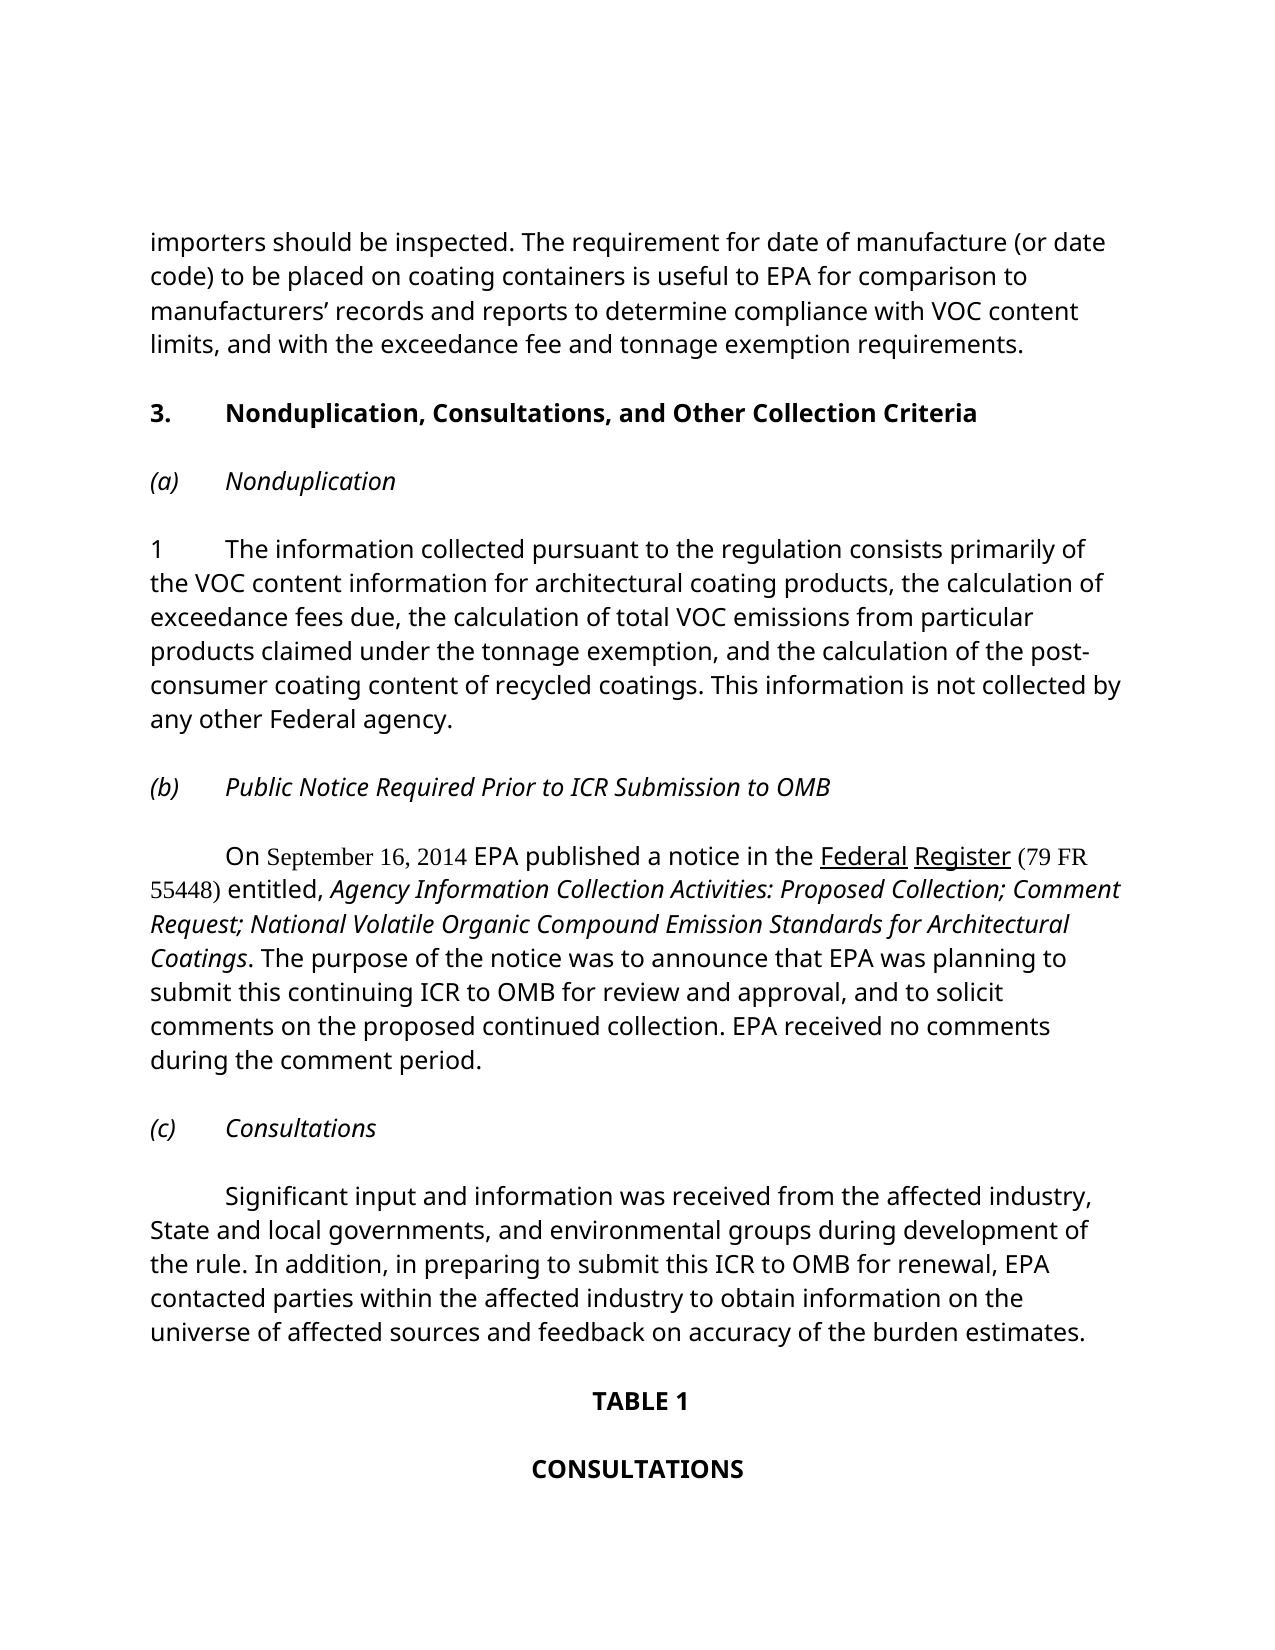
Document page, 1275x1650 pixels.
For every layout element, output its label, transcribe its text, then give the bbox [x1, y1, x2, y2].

text 3. Nonduplication, Consultations, and Other Collection Criteria [150, 395, 1125, 429]
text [150, 225, 1125, 361]
list Public Notice Required Prior to ICR Submission to OMB [150, 770, 1125, 804]
text On September 16, 2014 EPA published a notice in the Federal Register (79 FR 55448) entitled, Agency Information Collection Activities: Proposed Collection; Comment Request; National Volatile Organic Compound Emission Standards for Architectural Coatings. The purpose of the notice was to announce that EPA was planning to submit this continuing ICR to OMB for review and approval, and to solicit comments on the proposed continued collection. EPA received no comments during the comment period. [150, 838, 1125, 1077]
text CONSULTATIONS [150, 1451, 1125, 1485]
text The information collected pursuant to the regulation consists primarily of the VOC content information for architectural coating products, the calculation of exceedance fees due, the calculation of total VOC emissions from particular products claimed under the tonnage exemption, and the calculation of the post-consumer coating content of recycled coatings. This information is not collected by any other Federal agency. [150, 532, 1125, 736]
text (c) Consultations [150, 1111, 1125, 1145]
text TABLE 1 [150, 1383, 1125, 1417]
text (a) Nonduplication [150, 463, 1125, 497]
text Significant input and information was received from the affected industry, State and local governments, and environmental groups during development of the rule. In addition, in preparing to submit this ICR to OMB for renewal, EPA contacted parties within the affected industry to obtain information on the universe of affected sources and feedback on accuracy of the burden estimates. [150, 1179, 1125, 1349]
